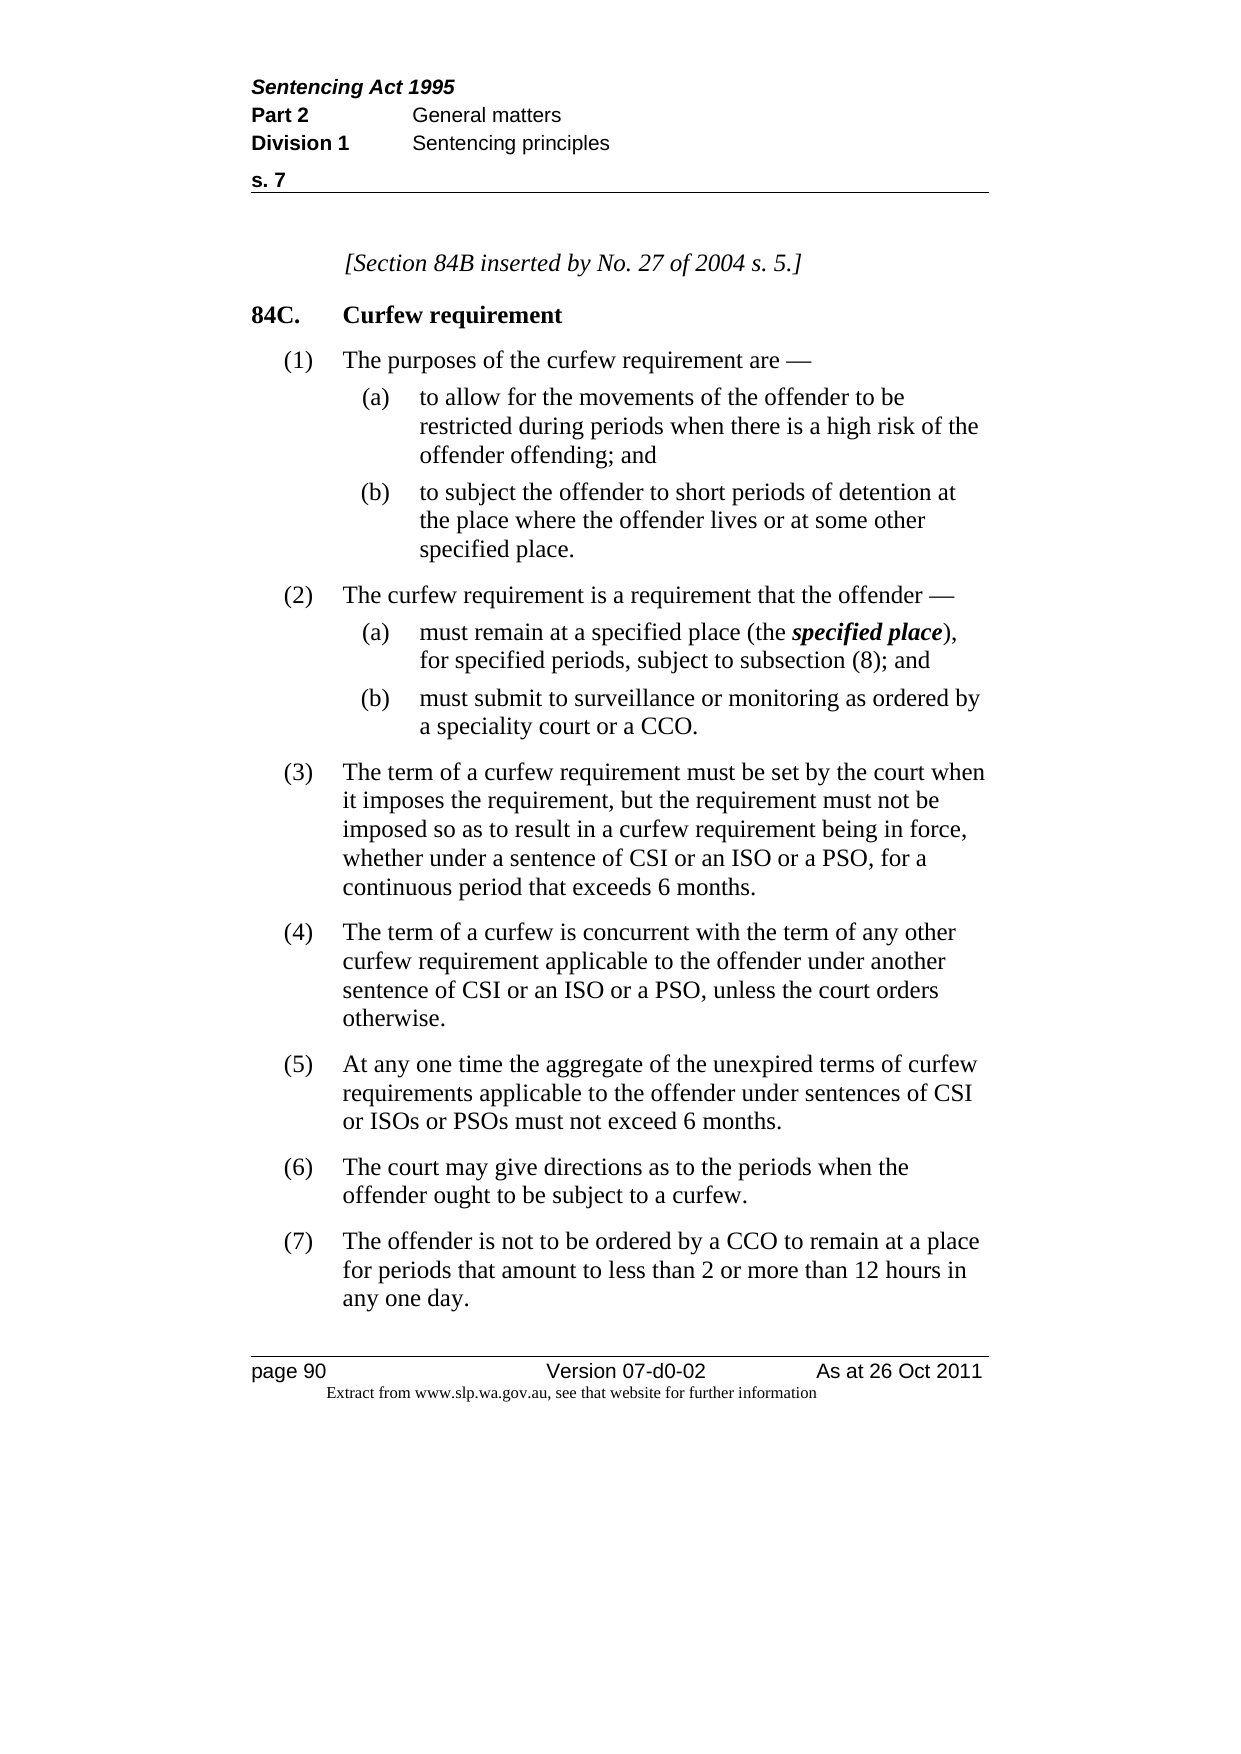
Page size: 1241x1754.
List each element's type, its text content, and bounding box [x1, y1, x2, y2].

text (b) to subject the offender to short periods of detention at the place where the offender lives or at some other specified place. [251, 477, 989, 563]
subtitle 84C. Curfew requirement [251, 300, 989, 328]
text (5) At any one time the aggregate of the unexpired terms of curfew requirements applicable to the offender under sentences of CSI or ISOs or PSOs must not exceed 6 months. [251, 1049, 989, 1135]
text (1) The purposes of the curfew requirement are — [251, 345, 989, 374]
text (a) to allow for the movements of the offender to be restricted during periods when there is a high risk of the offender offending; and [251, 382, 989, 468]
text (b) must submit to surveillance or monitoring as ordered by a speciality court or a CCO. [251, 683, 989, 740]
text (a) must remain at a specified place (the specified place), for specified periods, subject to subsection (8); and [251, 617, 989, 674]
text (7) The offender is not to be ordered by a CCO to remain at a place for periods that amount to less than 2 or more than 12 hours in any one day. [251, 1226, 989, 1312]
text (2) The curfew requirement is a requirement that the offender — [251, 580, 989, 608]
text (6) The court may give directions as to the periods when the offender ought to be subject to a curfew. [251, 1152, 989, 1209]
text (4) The term of a curfew is concurrent with the term of any other curfew requirement applicable to the offender under another sentence of CSI or an ISO or a PSO, unless the court orders otherwise. [251, 917, 989, 1032]
text (3) The term of a curfew requirement must be set by the court when it imposes the requirement, but the requirement must not be imposed so as to result in a curfew requirement being in force, whether under a sentence of CSI or an ISO or a PSO, for a continuous period that exceeds 6 months. [251, 757, 989, 901]
text [Section 84B inserted by No. 27 of 2004 s. 5.] [251, 248, 989, 277]
